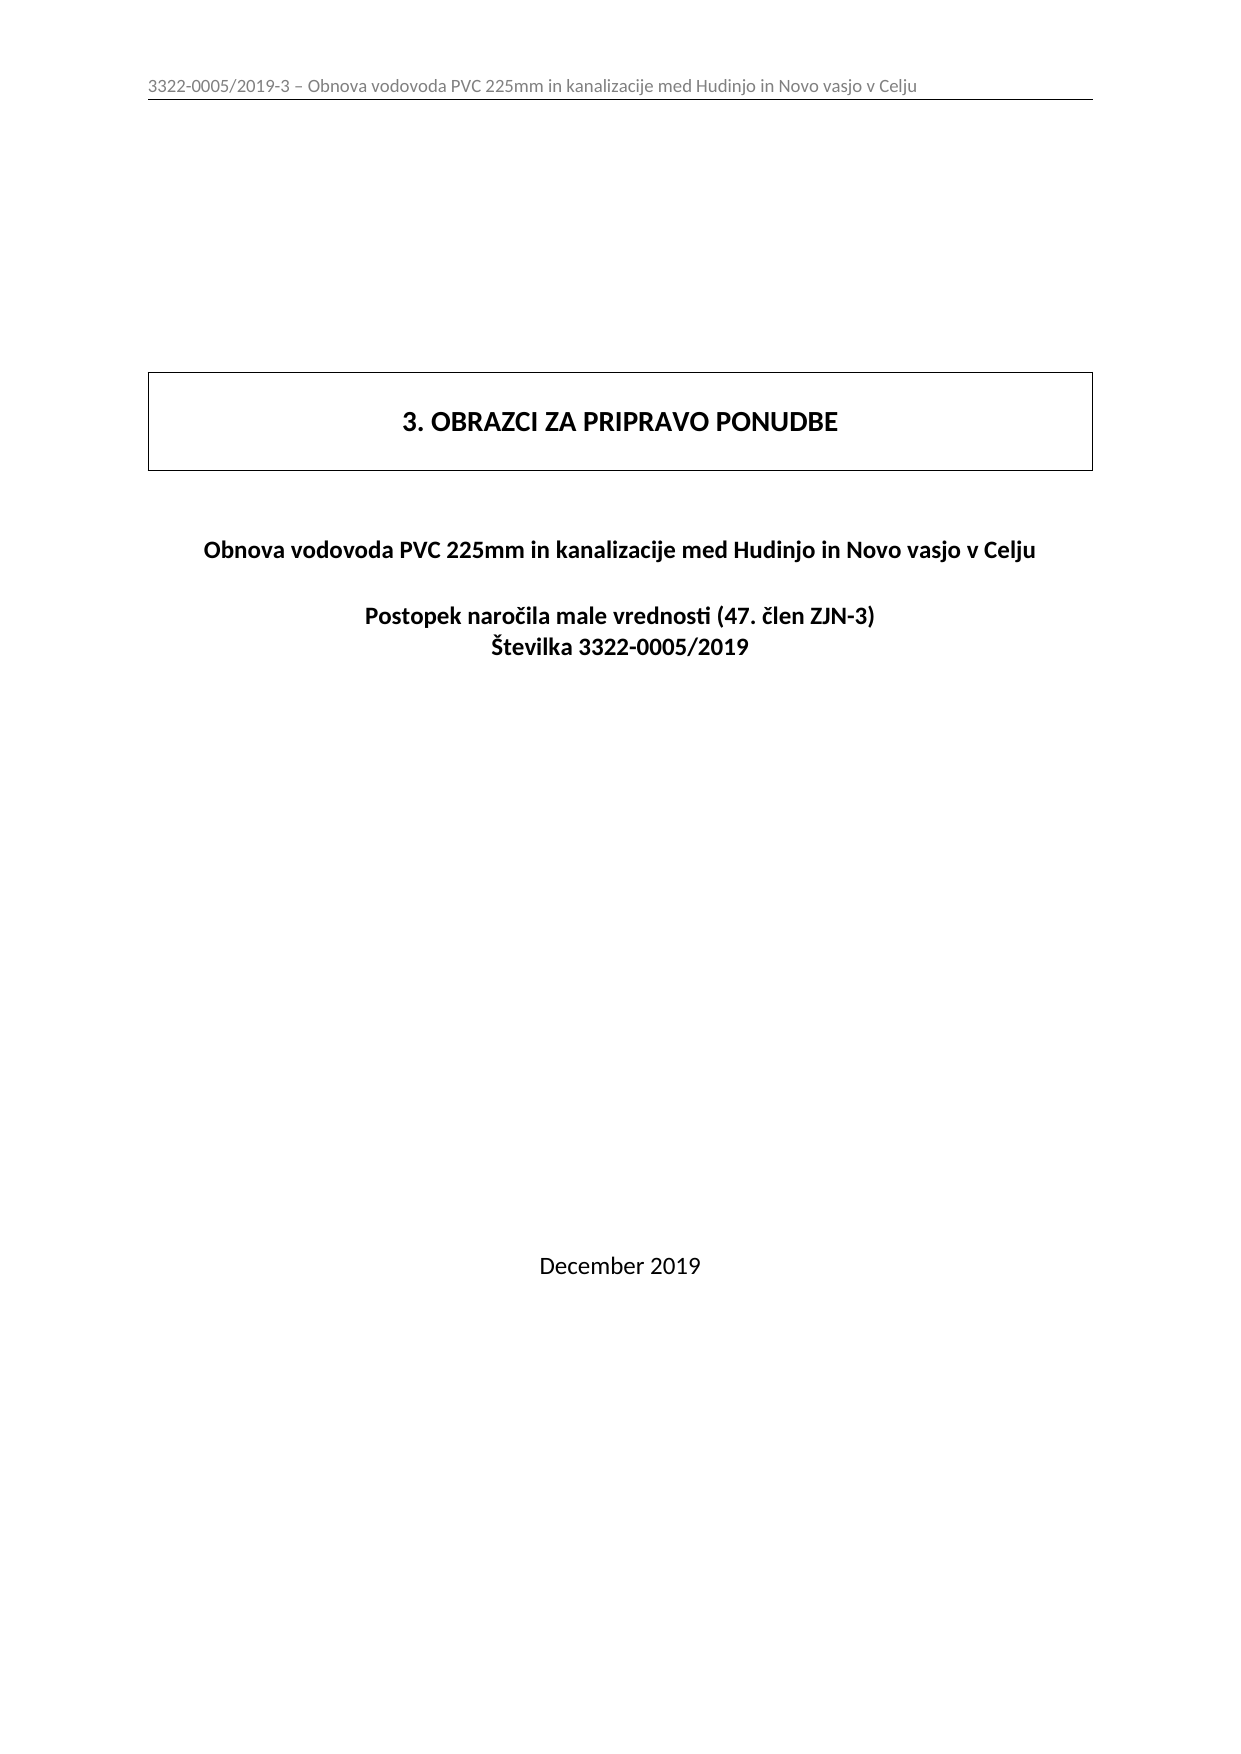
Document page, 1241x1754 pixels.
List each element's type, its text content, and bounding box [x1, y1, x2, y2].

table_header 3. OBRAZCI ZA PRIPRAVO PONUDBE [149, 373, 1092, 469]
text Obnova vodovoda PVC 225mm in kanalizacije med Hudinjo in Novo vasjo v Celju [148, 534, 1093, 565]
text December 2019 [148, 1250, 1093, 1280]
text Številka 3322-0005/2019 [148, 631, 1093, 661]
text Postopek naročila male vrednosti (47. člen ZJN-3) [148, 600, 1093, 631]
